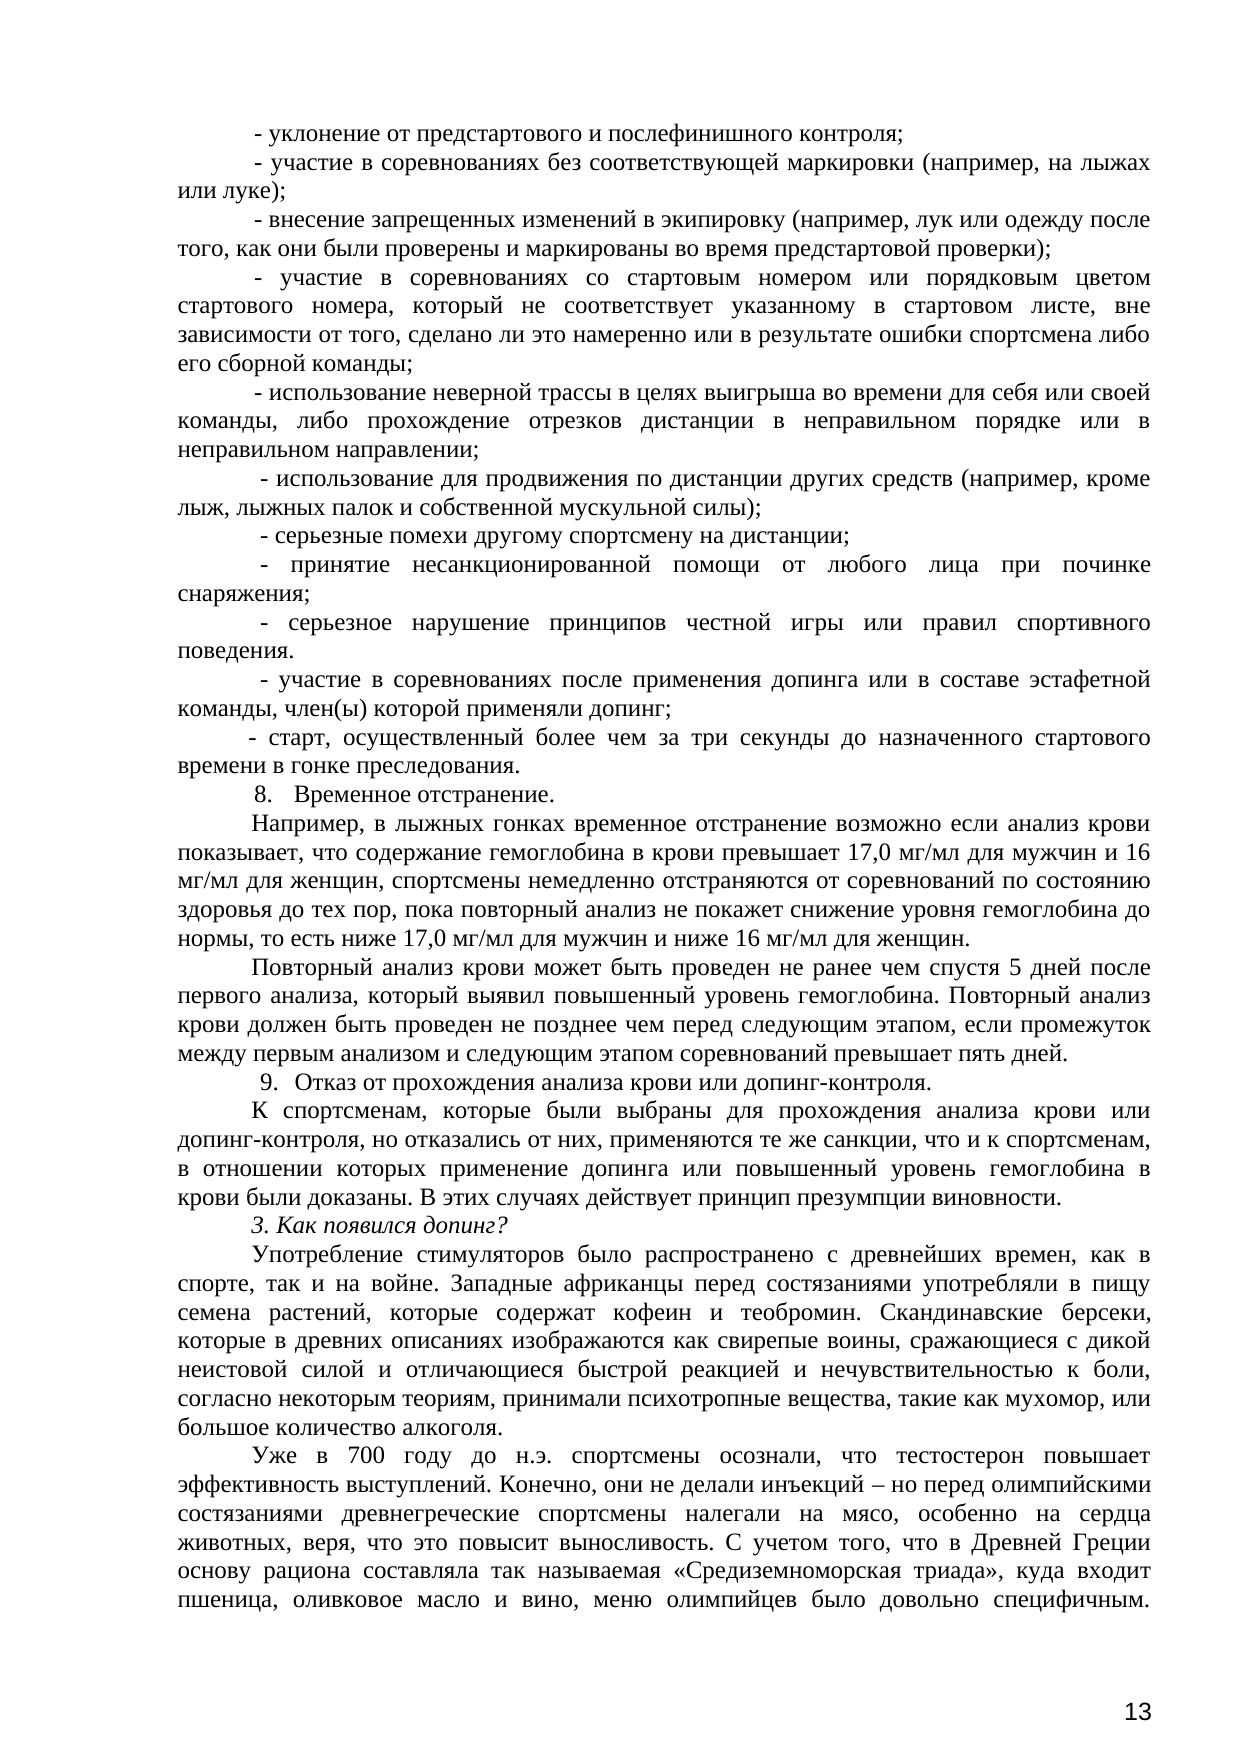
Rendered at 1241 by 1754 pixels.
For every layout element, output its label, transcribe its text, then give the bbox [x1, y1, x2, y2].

text - участие в соревнованиях после применения допинга или в составе эстафетной команды, член(ы) которой применяли допинг; [177, 664, 1152, 722]
text Повторный анализ крови может быть проведен не ранее чем спустя 5 дней после первого анализа, который выявил повышенный уровень гемоглобина. Повторный анализ крови должен быть проведен не позднее чем перед следующим этапом, если промежуток между первым анализом и следующим этапом соревнований превышает пять дней. [177, 952, 1152, 1067]
text - уклонение от предстартового и послефинишного контроля; [177, 118, 1152, 147]
text - использование для продвижения по дистанции других средств (например, кроме лыж, лыжных палок и собственной мускульной силы); [177, 463, 1152, 521]
text - внесение запрещенных изменений в экипировку (например, лук или одежду после того, как они были проверены и маркированы во время предстартовой проверки); [177, 204, 1152, 262]
text - серьезные помехи другому спортсмену на дистанции; [177, 521, 1152, 549]
text - использование неверной трассы в целях выигрыша во времени для себя или своей команды, либо прохождение отрезков дистанции в неправильном порядке или в неправильном направлении; [177, 377, 1152, 463]
text - старт, осуществленный более чем за три секунды до назначенного стартового времени в гонке преследования. [177, 722, 1152, 779]
text Употребление стимуляторов было распространено с древнейших времен, как в спорте, так и на войне. Западные африканцы перед состязаниями употребляли в пищу семена растений, которые содержат кофеин и теобромин. Скандинавские берсеки, которые в древних описаниях изображаются как свирепые воины, сражающиеся с дикой неистовой силой и отличающиеся быстрой реакцией и нечувствительностью к боли, согласно некоторым теориям, принимали психотропные вещества, такие как мухомор, или большое количество алкоголя. [177, 1239, 1152, 1441]
text - серьезное нарушение принципов честной игры или правил спортивного поведения. [177, 607, 1152, 664]
text - принятие несанкционированной помощи от любого лица при починке снаряжения; [177, 549, 1152, 607]
list 3. Как появился допинг? [177, 1211, 1152, 1239]
text К спортсменам, которые были выбраны для прохождения анализа крови или допинг-контроля, но отказались от них, применяются те же санкции, что и к спортсменам, в отношении которых применение допинга или повышенный уровень гемоглобина в крови были доказаны. В этих случаях действует принцип презумпции виновности. [177, 1096, 1152, 1211]
text - участие в соревнованиях со стартовым номером или порядковым цветом стартового номера, который не соответствует указанному в стартовом листе, вне зависимости от того, сделано ли это намеренно или в результате ошибки спортсмена либо его сборной команды; [177, 262, 1152, 377]
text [177, 1441, 1152, 1613]
list Отказ от прохождения анализа крови или допинг-контроля. [177, 1067, 1152, 1096]
list Временное отстранение. [177, 779, 1152, 808]
text Например, в лыжных гонках временное отстранение возможно если анализ крови показывает, что содержание гемоглобина в крови превышает 17,0 мг/мл для мужчин и 16 мг/мл для женщин, спортсмены немедленно отстраняются от соревнований по состоянию здоровья до тех пор, пока повторный анализ не покажет снижение уровня гемоглобина до нормы, то есть ниже 17,0 мг/мл для мужчин и ниже 16 мг/мл для женщин. [177, 808, 1152, 952]
text - участие в соревнованиях без соответствующей маркировки (например, на лыжах или луке); [177, 147, 1152, 204]
